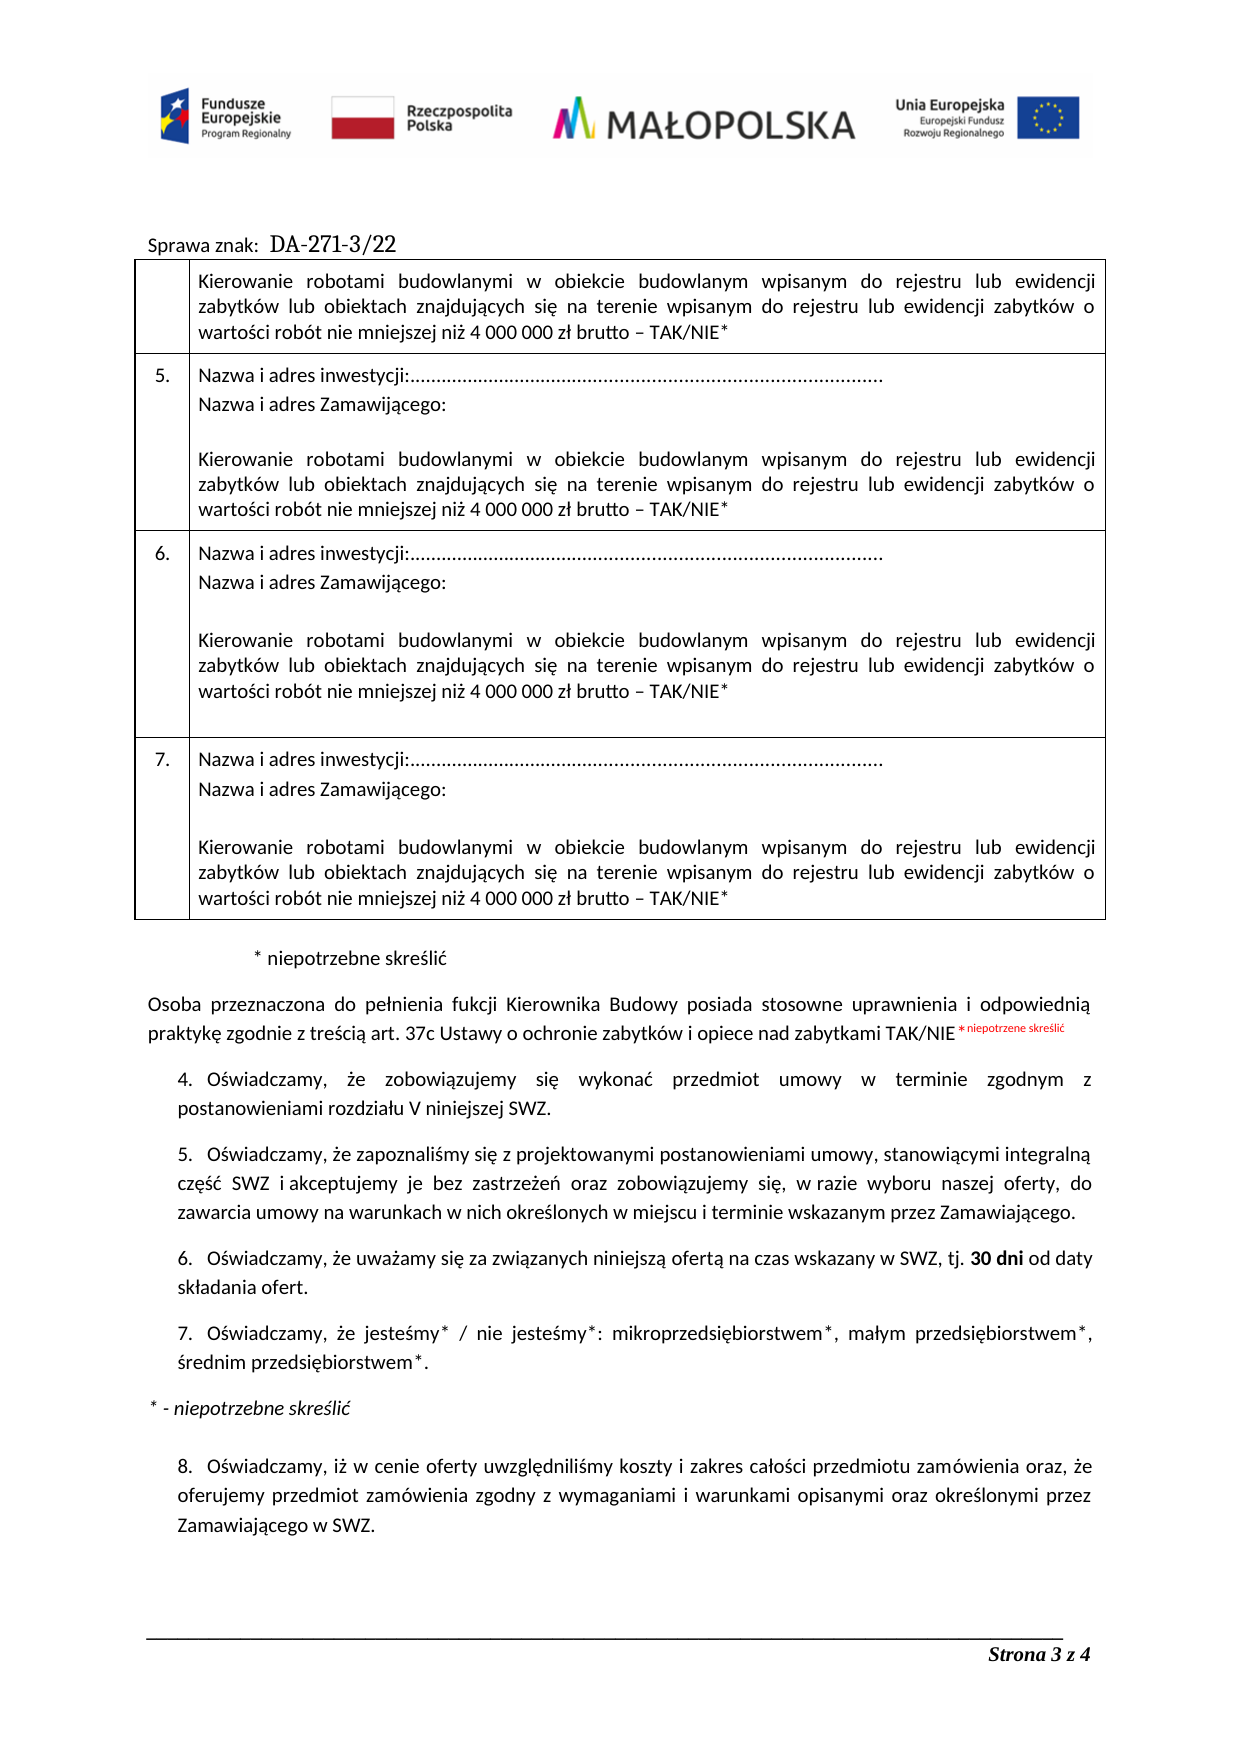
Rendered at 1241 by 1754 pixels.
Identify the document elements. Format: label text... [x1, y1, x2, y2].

list Oświadczamy, że zobowiązujemy się wykonać przedmiot umowy w terminie zgodnym z postanowieniami rozdziału V niniejszej SWZ. [177, 1066, 1092, 1121]
picture [147, 73, 1093, 158]
text * - niepotrzebne skreślić [148, 1395, 1092, 1421]
list Oświadczamy, iż w cenie oferty uwzględniliśmy koszty i zakres całości przedmiotu zamówienia oraz, że oferujemy przedmiot zamówienia zgodny z wymaganiami i warunkami opisanymi oraz określonymi przez Zamawiającego w SWZ. [177, 1453, 1092, 1537]
table_cell 5. [136, 354, 189, 530]
table_cell 7. [136, 738, 189, 919]
list Osoba przeznaczona do pełnienia fukcji Kierownika Budowy posiada stosowne uprawnienia i odpowiednią praktykę zgodnie z treścią art. 37c Ustawy o ochronie zabytków i opiece nad zabytkami TAK/NIE*niepotrzene skreślić [148, 991, 1092, 1046]
list Oświadczamy, że jesteśmy* / nie jesteśmy*: mikroprzedsiębiorstwem*, małym przedsiębiorstwem*, średnim przedsiębiorstwem*. [177, 1320, 1092, 1375]
table_cell 4. [136, 260, 189, 353]
list Oświadczamy, że zapoznaliśmy się z projektowanymi postanowieniami umowy, stanowiącymi integralną część SWZ i akceptujemy je bez zastrzeżeń oraz zobowiązujemy się, w razie wyboru naszej oferty, do zawarcia umowy na warunkach w nich określonych w miejscu i terminie wskazanym przez Zamawiającego. [177, 1141, 1092, 1225]
list Oświadczamy, że uważamy się za związanych niniejszą ofertą na czas wskazany w SWZ, tj. 30 dni od daty składania ofert. [177, 1245, 1092, 1300]
list * niepotrzebne skreślić [252, 945, 1092, 971]
table_cell 6. [136, 531, 189, 737]
